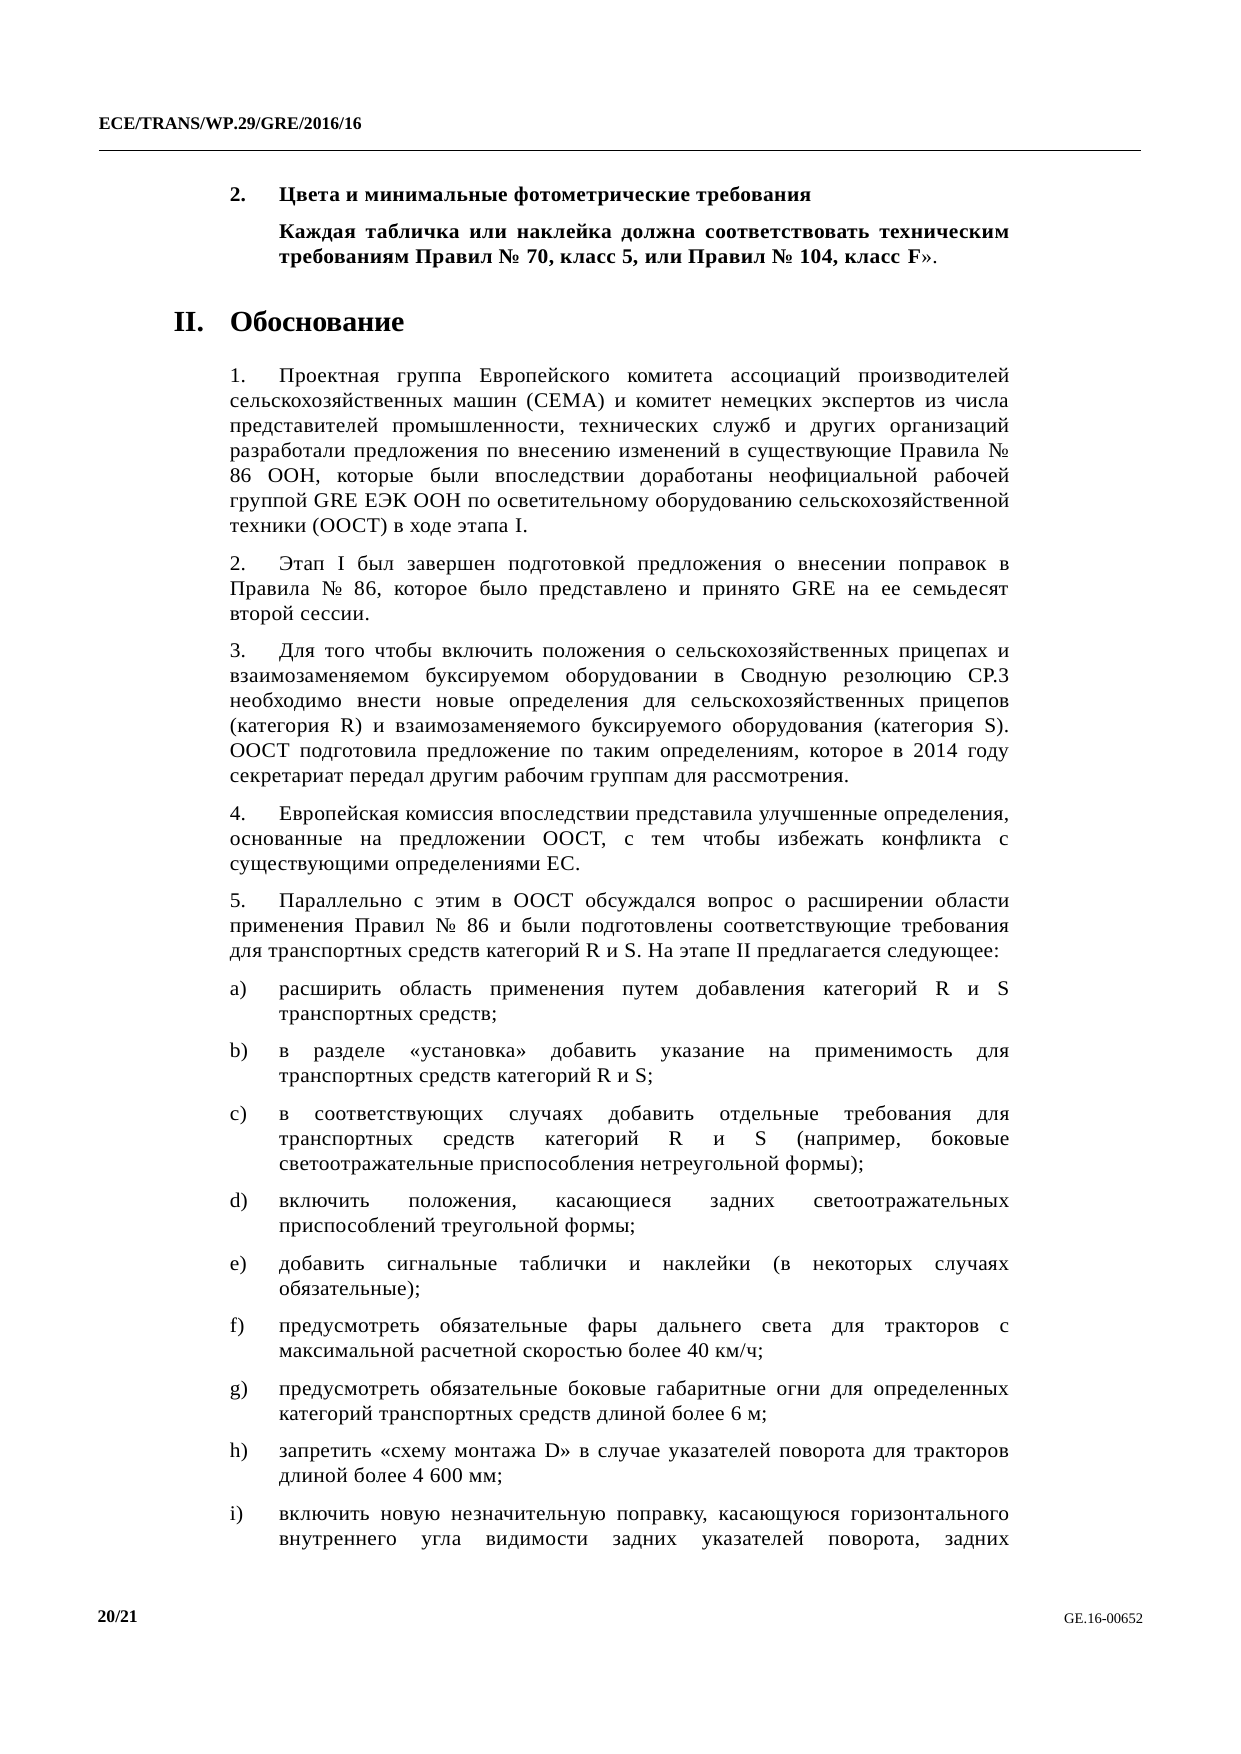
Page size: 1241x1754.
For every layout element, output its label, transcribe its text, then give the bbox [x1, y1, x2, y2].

text Каждая табличка или наклейка должна соответствовать техническим требованиям Правил № 70, класс 5, или Правил № 104, класс F». [229, 219, 1011, 269]
text 2. Цвета и минимальные фотометрические требования [229, 181, 1011, 206]
text а) расширить область применения путем добавления категорий R и S транспортных средств; [229, 975, 1011, 1025]
text 3. Для того чтобы включить положения о сельскохозяйственных прицепах и взаимозаменяемом буксируемом оборудовании в Сводную резолюцию СР.3 необходимо внести новые определения для сельскохозяйственных прицепов (категория R) и взаимозаменяемого буксируемого оборудования (категория S). ООСТ подготовила предложение по таким определениям, которое в 2014 году секретариат передал другим рабочим группам для рассмотрения. [229, 638, 1011, 788]
text b) в разделе «установка» добавить указание на применимость для транспортных средств категорий R и S; [229, 1038, 1011, 1088]
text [229, 1500, 1011, 1550]
text g) предусмотреть обязательные боковые габаритные огни для определенных категорий транспортных средств длиной более 6 м; [229, 1375, 1011, 1425]
text II. Обоснование [97, 306, 1011, 338]
text 4. Европейская комиссия впоследствии представила улучшенные определения, основанные на предложении ООСТ, с тем чтобы избежать конфликта с существующими определениями ЕС. [229, 800, 1011, 875]
text 1. Проектная группа Европейского комитета ассоциаций производителей сельскохозяйственных машин (CEMA) и комитет немецких экспертов из числа представителей промышленности, технических служб и других организаций разработали предложения по внесению изменений в существующие Правила № 86 ООН, которые были впоследствии доработаны неофициальной рабочей группой GRE ЕЭК ООН по осветительному оборудованию сельскохозяйственной техники (ООСТ) в ходе этапа I. [229, 363, 1011, 538]
text f) предусмотреть обязательные фары дальнего света для тракторов с максимальной расчетной скоростью более 40 км/ч; [229, 1313, 1011, 1363]
text c) в соответствующих случаях добавить отдельные требования для транспортных средств категорий R и S (например, боковые светоотражательные приспособления нетреугольной формы); [229, 1100, 1011, 1175]
text 2. Этап I был завершен подготовкой предложения о внесении поправок в Правила № 86, которое было представлено и принято GRE на ее семьдесят второй сессии. [229, 550, 1011, 625]
text d) включить положения, касающиеся задних светоотражательных приспособлений треугольной формы; [229, 1188, 1011, 1238]
text 5. Параллельно с этим в ООСТ обсуждался вопрос о расширении области применения Правил № 86 и были подготовлены соответствующие требования для транспортных средств категорий R и S. На этапе II предлагается следующее: [229, 888, 1011, 963]
text е) добавить сигнальные таблички и наклейки (в некоторых случаях обязательные); [229, 1250, 1011, 1300]
text h) запретить «схему монтажа D» в случае указателей поворота для тракторов длиной более 4 600 мм; [229, 1438, 1011, 1488]
